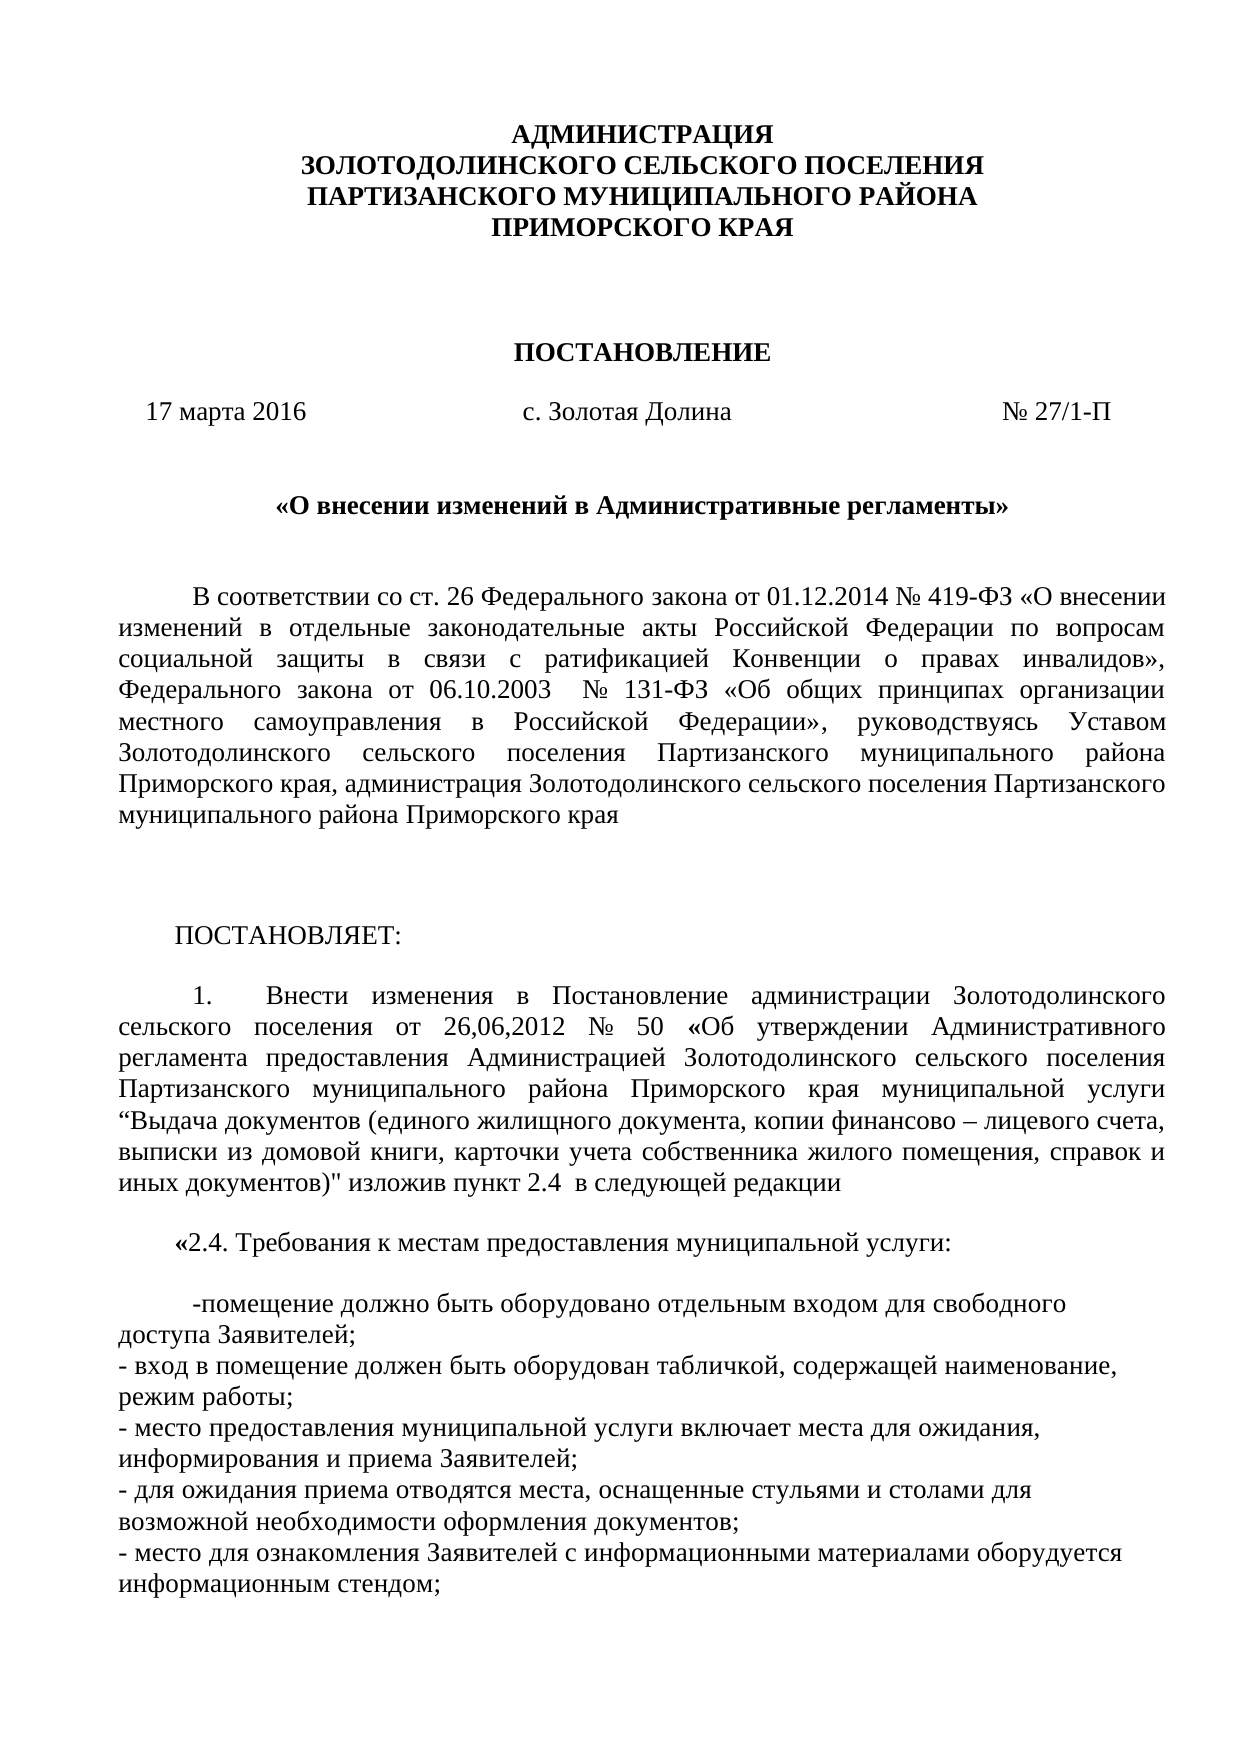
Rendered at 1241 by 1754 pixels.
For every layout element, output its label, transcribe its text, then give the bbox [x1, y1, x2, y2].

text АДМИНИСТРАЦИЯ [118, 118, 1167, 149]
text ЗОЛОТОДОЛИНСКОГО СЕЛЬСКОГО ПОСЕЛЕНИЯ [118, 149, 1167, 180]
text В соответствии со ст. 26 Федерального закона от 01.12.2014 № 419-ФЗ «О внесении изменений в отдельные законодательные акты Российской Федерации по вопросам социальной защиты в связи с ратификацией Конвенции о правах инвалидов», Федерального закона от 06.10.2003 № 131-ФЗ «Об общих принципах организации местного самоуправления в Российской Федерации», руководствуясь Уставом Золотодолинского сельского поселения Партизанского муниципального района Приморского края, администрация Золотодолинского сельского поселения Партизанского муниципального района Приморского края [118, 580, 1167, 829]
list Внести изменения в Постановление администрации Золотодолинского сельского поселения от 26,06,2012 № 50 «Об утверждении Административного регламента предоставления Администрацией Золотодолинского сельского поселения Партизанского муниципального района Приморского края муниципальной услуги “Выдача документов (единого жилищного документа, копии финансово – лицевого счета, выписки из домовой книги, карточки учета собственника жилого помещения, справок и иных документов)" изложив пункт 2.4 в следующей редакции [118, 979, 1167, 1197]
text ПАРТИЗАНСКОГО МУНИЦИПАЛЬНОГО РАЙОНА [118, 180, 1167, 212]
text 17 марта 2016 с. Золотая Долина № 27/1-П [118, 395, 1167, 426]
text -помещение должно быть оборудовано отдельным входом для свободного доступа Заявителей; - вход в помещение должен быть оборудован табличкой, содержащей наименование, режим работы; - место предоставления муниципальной услуги включает места для ожидания, информирования и приема Заявителей; - для ожидания приема отводятся места, оснащенные стульями и столами для возможной необходимости оформления документов; - место для ознакомления Заявителей с информационными материалами оборудуется информационным стендом; [118, 1287, 1167, 1598]
text ПРИМОРСКОГО КРАЯ [118, 212, 1167, 243]
title «О внесении изменений в Административные регламенты» [118, 489, 1167, 520]
text «2.4. Требования к местам предоставления муниципальной услуги: [118, 1226, 1167, 1257]
text ПОСТАНОВЛЯЕТ: [118, 919, 1167, 950]
text ПОСТАНОВЛЕНИЕ [118, 336, 1167, 367]
